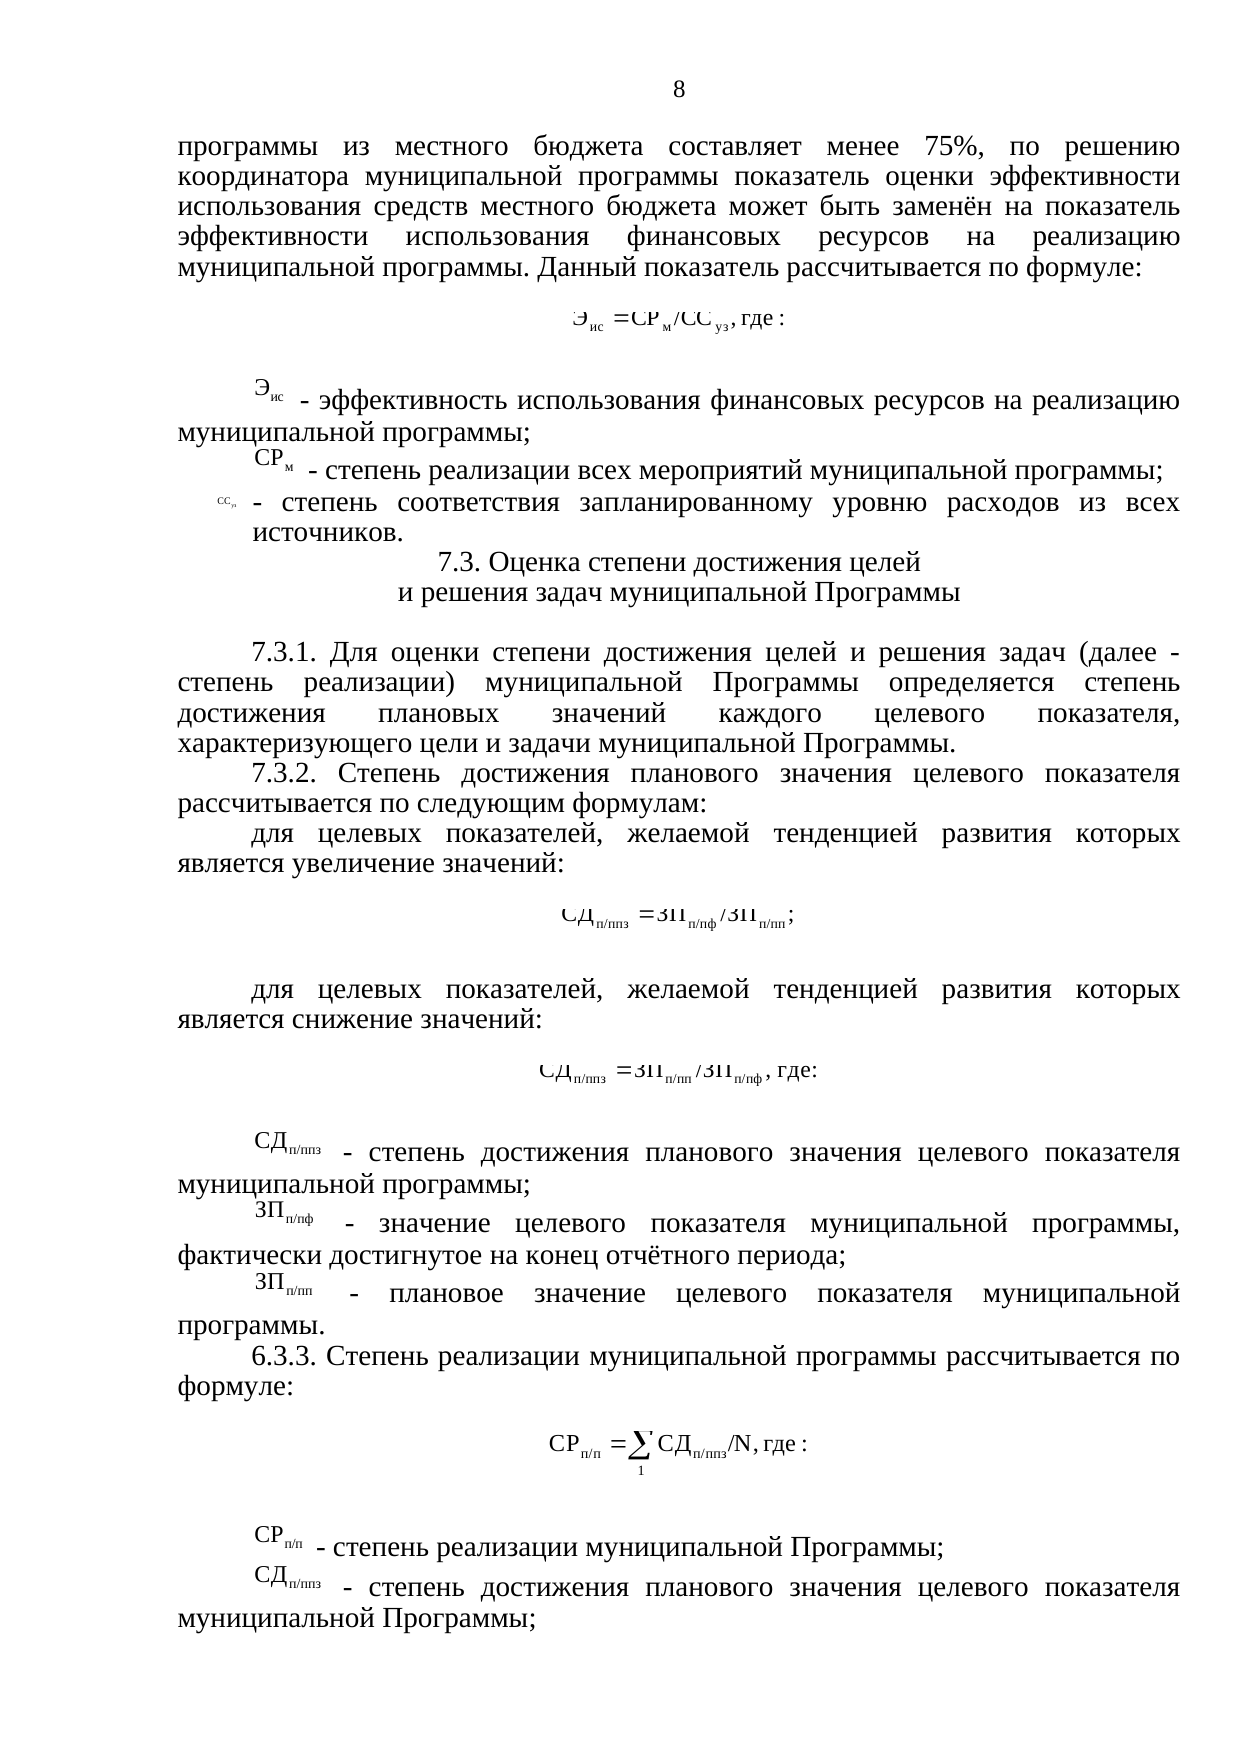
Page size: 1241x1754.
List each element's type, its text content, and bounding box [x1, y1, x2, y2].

text 7.3.1. Для оценки степени достижения целей и решения задач (далее - степень реализации) муниципальной Программы определяется степень достижения плановых значений каждого целевого показателя, характеризующего цели и задачи муниципальной Программы. [177, 638, 1181, 758]
text - значение целевого показателя муниципальной программы, фактически достигнутое на конец отчётного периода; [177, 1200, 1181, 1271]
text - степень реализации муниципальной Программы; [177, 1525, 1181, 1564]
text - степень реализации всех мероприятий муниципальной программы; [177, 447, 1181, 487]
text 7.3.2. Степень достижения планового значения целевого показателя рассчитывается по следующим формулам: [177, 758, 1181, 819]
text - степень достижения планового значения целевого показателя муниципальной Программы; [177, 1564, 1181, 1634]
text 7.3. Оценка степени достижения целей [177, 547, 1181, 577]
text 6.3.3. Степень реализации муниципальной программы рассчитывается по формуле: [177, 1341, 1181, 1401]
text - степень достижения планового значения целевого показателя муниципальной программы; [177, 1130, 1181, 1200]
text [177, 131, 1181, 282]
text - эффективность использования финансовых ресурсов на реализацию муниципальной программы; [177, 378, 1181, 447]
text - плановое значение целевого показателя муниципальной программы. [177, 1271, 1181, 1341]
list - степень соответствия запланированному уровню расходов из всех источников. [215, 487, 1181, 547]
text для целевых показателей, желаемой тенденцией развития которых является снижение значений: [177, 974, 1181, 1035]
text и решения задач муниципальной Программы [177, 577, 1181, 608]
text для целевых показателей, желаемой тенденцией развития которых является увеличение значений: [177, 819, 1181, 879]
